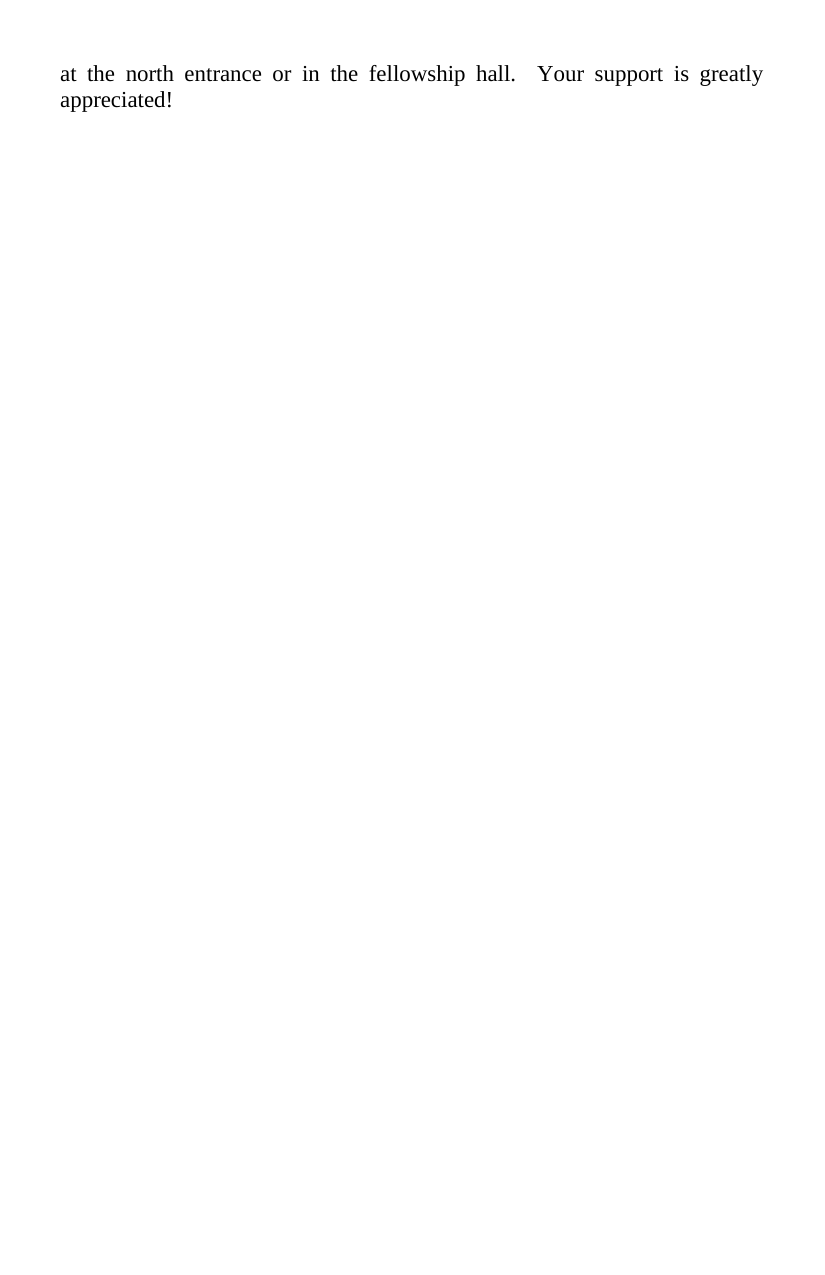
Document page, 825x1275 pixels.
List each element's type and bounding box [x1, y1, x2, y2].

text [60, 60, 765, 113]
